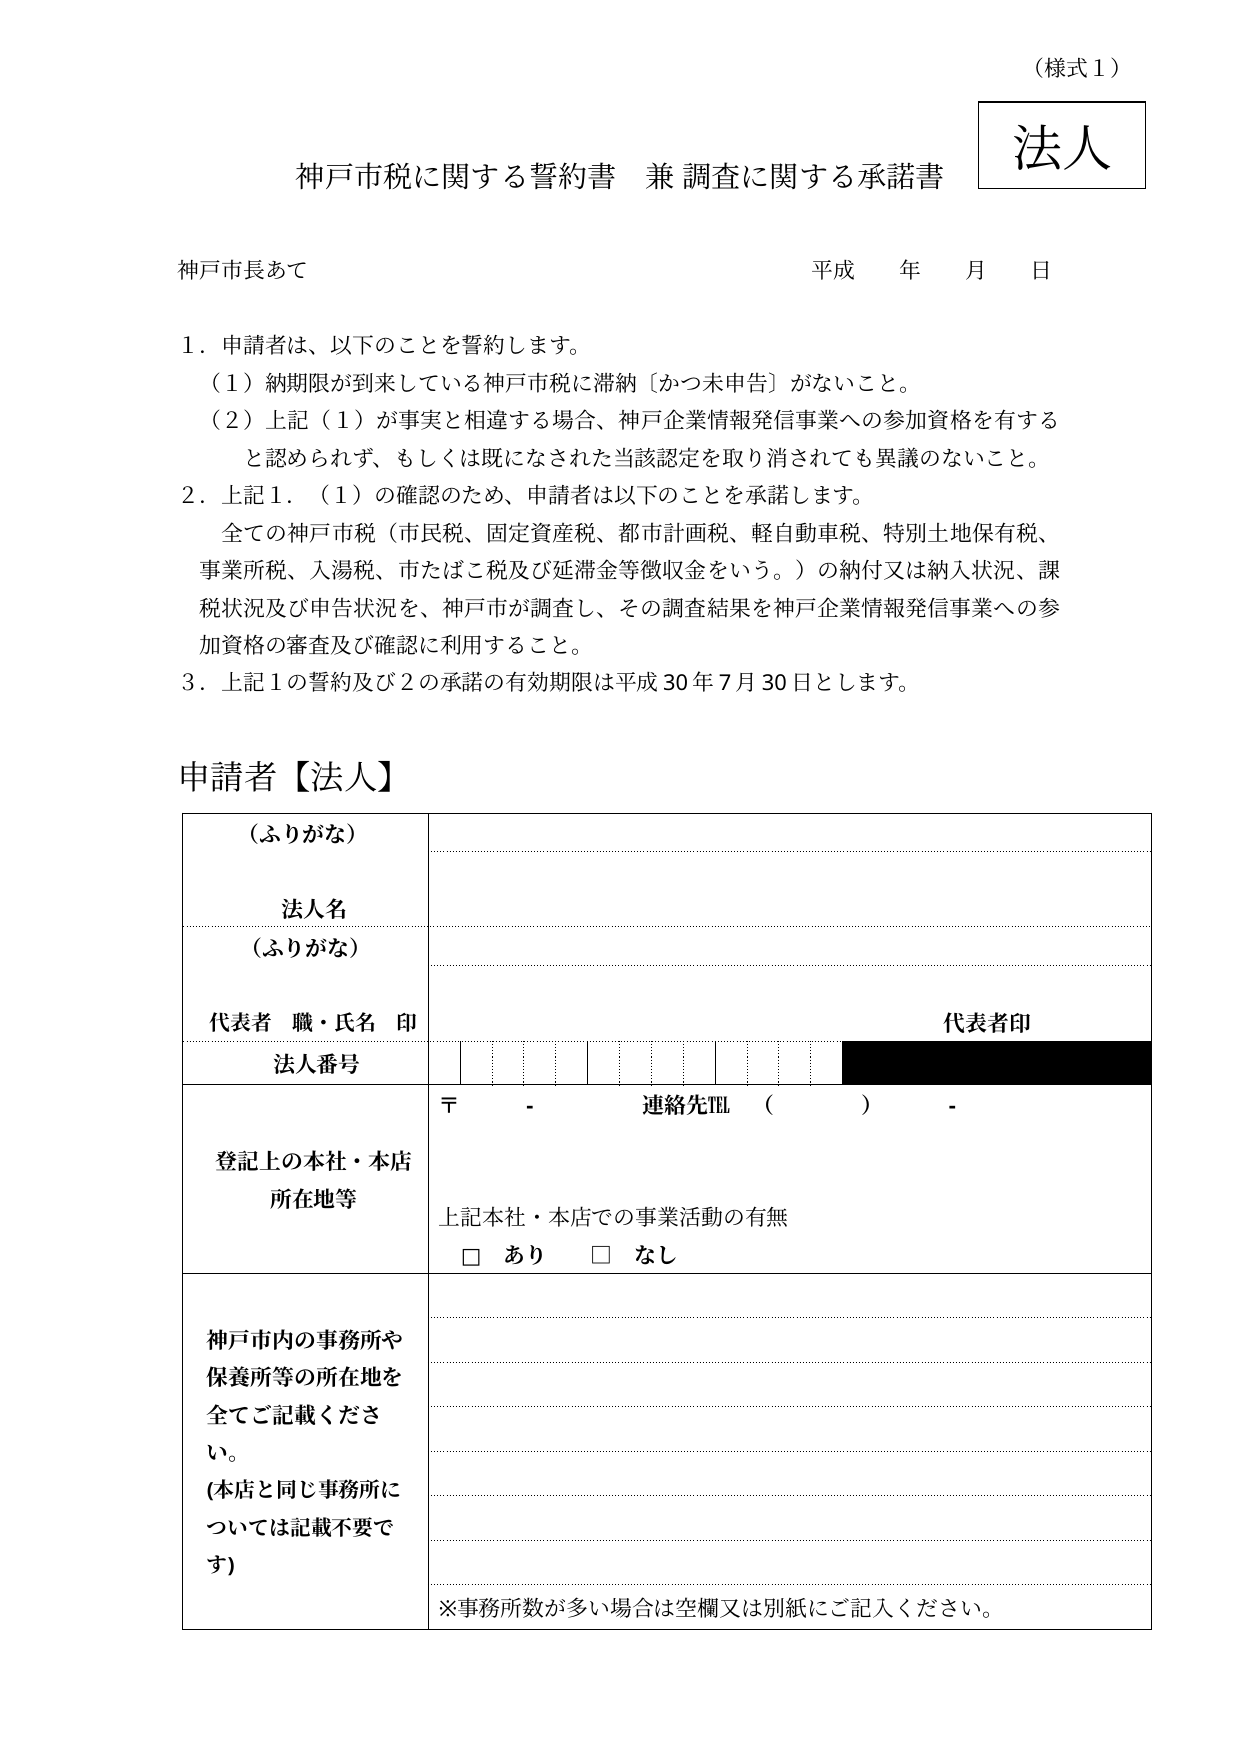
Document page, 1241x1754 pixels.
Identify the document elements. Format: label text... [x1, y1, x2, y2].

table_header （ふりがな） 法人名 [183, 814, 428, 926]
table_cell [651, 1041, 683, 1084]
table_cell [429, 851, 1151, 926]
table_cell 登記上の本社・本店 所在地等 [183, 1085, 428, 1273]
table_cell [811, 1041, 842, 1084]
table_header [429, 814, 1151, 851]
table_cell [429, 1451, 1151, 1495]
table_cell [429, 1362, 1151, 1406]
text 神戸市税に関する誓約書 兼 調査に関する承諾書 [177, 138, 1063, 213]
table_cell [429, 1317, 1151, 1362]
table_cell [524, 1041, 556, 1084]
text （２）上記（１）が事実と相違する場合、神戸企業情報発信事業への参加資格を有すると認められず、もしくは既になされた当該認定を取り消されても異議のないこと。 [177, 400, 1063, 475]
table_cell 代表者印 [429, 965, 1151, 1041]
text ２．上記１．（１）の確認のため、申請者は以下のことを承諾します。 [177, 475, 1063, 513]
table_cell （ふりがな） 代表者 職・氏名 印 [183, 926, 428, 1041]
table_cell [429, 1274, 1151, 1317]
table_cell [429, 1406, 1151, 1451]
table_cell [429, 1495, 1151, 1539]
table_cell [683, 1041, 715, 1084]
table_cell [779, 1041, 811, 1084]
table_cell 法人番号 [183, 1041, 428, 1084]
table_cell [620, 1041, 651, 1084]
text 神戸市長あて 平成 年 月 日 [177, 250, 1063, 288]
table_cell [429, 1540, 1151, 1584]
text （１）納期限が到来している神戸市税に滞納〔かつ未申告〕がないこと。 [177, 363, 1063, 400]
text 全ての神戸市税（市民税、固定資産税、都市計画税、軽自動車税、特別土地保有税、事業所税、入湯税、市たばこ税及び延滞金等徴収金をいう。）の納付又は納入状況、課税状況及び申告状況を、神戸市が調査し、その調査結果を神戸企業情報発信事業への参加資格の審査及び確認に利用すること。 [177, 513, 1063, 663]
table_cell [556, 1041, 587, 1084]
table_cell 〒 - 連絡先℡ （ ） - 上記本社・本店での事業活動の有無 □ あり □ なし [429, 1085, 1151, 1273]
text 申請者【法人】 [177, 738, 1063, 813]
table_cell [429, 926, 1151, 965]
text １．申請者は、以下のことを誓約します。 [177, 325, 1063, 363]
table_cell [843, 1041, 1151, 1084]
table_cell [716, 1041, 747, 1084]
table_cell [747, 1041, 779, 1084]
table_cell 神戸市内の事務所や保養所等の所在地を全てご記載ください。 (本店と同じ事務所については記載不要です) [183, 1274, 428, 1628]
table_cell [429, 1041, 460, 1084]
table_cell ※事務所数が多い場合は空欄又は別紙にご記入ください。 [429, 1584, 1151, 1628]
table_cell [588, 1041, 619, 1084]
table_cell [461, 1041, 492, 1084]
table_cell [492, 1041, 524, 1084]
text ３．上記１の誓約及び２の承諾の有効期限は平成30年7月30日とします。 [177, 663, 1063, 700]
